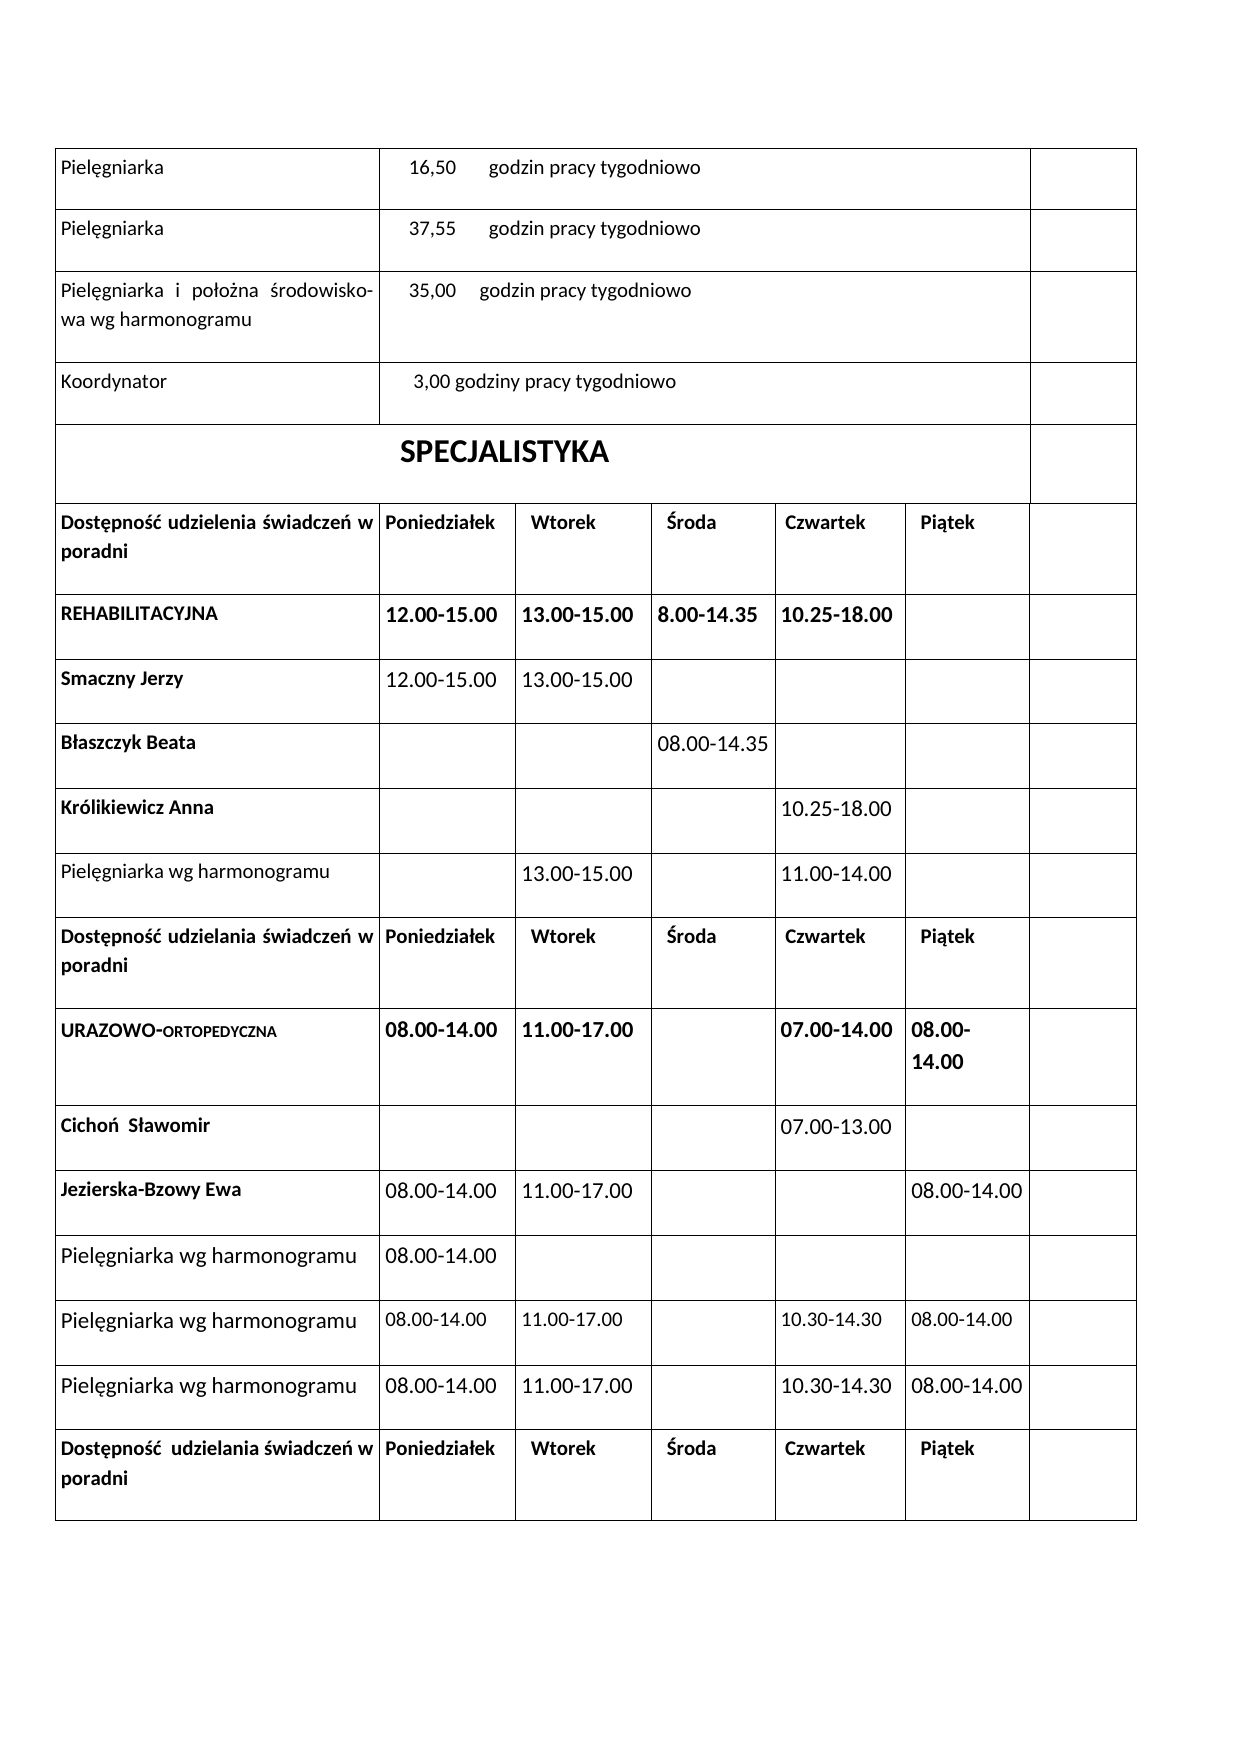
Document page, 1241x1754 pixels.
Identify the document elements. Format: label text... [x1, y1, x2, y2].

table_cell [906, 595, 1029, 658]
table_cell 11.00-17.00 [516, 1366, 651, 1429]
table_cell Błaszczyk Beata [56, 724, 379, 788]
table_cell Wtorek [516, 1430, 651, 1520]
table_cell REHABILITACYJNA [56, 595, 379, 658]
table_cell URAZOWO-ORTOPEDYCZNA [56, 1009, 379, 1105]
table_cell 10.25-18.00 [776, 595, 905, 658]
table_cell [380, 724, 515, 788]
table_cell [1031, 210, 1136, 271]
table_cell 08.00-14.00 [906, 1301, 1029, 1365]
table_cell [1030, 1301, 1136, 1365]
table_cell [906, 789, 1029, 852]
table_cell [776, 1171, 905, 1235]
table_cell [776, 724, 905, 788]
table_cell [1030, 724, 1136, 788]
table_cell 08.00-14.00 [380, 1236, 515, 1300]
table_cell 3,00 godziny pracy tygodniowo [380, 363, 1030, 424]
table_cell [652, 1106, 775, 1170]
table_cell 16,50 godzin pracy tygodniowo [380, 149, 1030, 209]
table_cell 08.00-14.35 [652, 724, 775, 788]
table_cell 11.00-14.00 [776, 854, 905, 917]
table_cell Pielęgniarka wg harmonogramu [56, 1236, 379, 1300]
table_cell Piątek [906, 1430, 1029, 1520]
table_cell [652, 1366, 775, 1429]
table_cell Smaczny Jerzy [56, 660, 379, 723]
table_cell Poniedziałek [380, 504, 515, 594]
table_cell Poniedziałek [380, 918, 515, 1008]
table_cell Czwartek [776, 1430, 905, 1520]
table_cell Środa [652, 504, 775, 594]
table_cell 11.00-17.00 [516, 1171, 651, 1235]
table_cell [516, 724, 651, 788]
table_cell Królikiewicz Anna [56, 789, 379, 852]
table_cell Pielęgniarka wg harmonogramu [56, 1366, 379, 1429]
table_cell Czwartek [776, 504, 905, 594]
table_cell 12.00-15.00 [380, 595, 515, 658]
table_cell 11.00-17.00 [516, 1009, 651, 1105]
table_cell 07.00-14.00 [776, 1009, 905, 1105]
table_cell Pielęgniarka [56, 149, 379, 209]
table_cell [652, 1009, 775, 1105]
table_cell SPECJALISTYKA [56, 425, 1030, 503]
table_cell 13.00-15.00 [516, 854, 651, 917]
table_cell [906, 1106, 1029, 1170]
table_cell 8.00-14.35 [652, 595, 775, 658]
table_cell [1030, 918, 1136, 1008]
table_cell [1030, 1430, 1136, 1520]
table_cell Czwartek [776, 918, 905, 1008]
table_cell 08.00-14.00 [906, 1009, 1029, 1105]
table_cell [652, 1171, 775, 1235]
table_cell [906, 1236, 1029, 1300]
table_cell [1030, 854, 1136, 917]
table_cell [1030, 504, 1136, 594]
table_cell [652, 1301, 775, 1365]
table_cell [380, 1106, 515, 1170]
table_cell [516, 1236, 651, 1300]
table_cell 08.00-14.00 [906, 1366, 1029, 1429]
table_cell 11.00-17.00 [516, 1301, 651, 1365]
table_cell [652, 1236, 775, 1300]
table_cell [776, 1236, 905, 1300]
table_cell 08.00-14.00 [906, 1171, 1029, 1235]
table_cell 10.30-14.30 [776, 1301, 905, 1365]
table_cell 08.00-14.00 [380, 1301, 515, 1365]
table_cell [776, 660, 905, 723]
table_cell 35,00 godzin pracy tygodniowo [380, 272, 1030, 362]
table_cell [906, 660, 1029, 723]
table_cell 13.00-15.00 [516, 660, 651, 723]
table_cell 08.00-14.00 [380, 1171, 515, 1235]
table_cell Pielęgniarka wg harmonogramu [56, 854, 379, 917]
table_cell Wtorek [516, 918, 651, 1008]
table_cell [1031, 425, 1136, 503]
table_cell [652, 789, 775, 852]
table_cell [1030, 660, 1136, 723]
table_cell [1030, 595, 1136, 658]
table_cell [1031, 149, 1136, 209]
table_cell Piątek [906, 504, 1029, 594]
table_cell 13.00-15.00 [516, 595, 651, 658]
table_cell [906, 724, 1029, 788]
table_cell 12.00-15.00 [380, 660, 515, 723]
table_cell Dostępność udzielenia świadczeń w poradni [56, 504, 379, 594]
table_cell Pielęgniarka wg harmonogramu [56, 1301, 379, 1365]
table_cell Pielęgniarka i położna środowisko- wa wg harmonogramu [56, 272, 379, 362]
table_cell [1030, 789, 1136, 852]
table_cell 37,55 godzin pracy tygodniowo [380, 210, 1030, 271]
table_cell [1030, 1366, 1136, 1429]
table_cell Dostępność udzielania świadczeń w poradni [56, 918, 379, 1008]
table_cell [1030, 1009, 1136, 1105]
table_cell [1031, 363, 1136, 424]
table_cell 08.00-14.00 [380, 1366, 515, 1429]
table_cell [1031, 272, 1136, 362]
table_cell [380, 854, 515, 917]
table_cell [516, 1106, 651, 1170]
table_cell Środa [652, 1430, 775, 1520]
table_cell [1030, 1236, 1136, 1300]
table_cell Jezierska-Bzowy Ewa [56, 1171, 379, 1235]
table_cell [906, 854, 1029, 917]
table_cell [380, 789, 515, 852]
table_cell Piątek [906, 918, 1029, 1008]
table_cell Cichoń Sławomir [56, 1106, 379, 1170]
table_cell 08.00-14.00 [380, 1009, 515, 1105]
table_cell [1030, 1171, 1136, 1235]
table_cell Pielęgniarka [56, 210, 379, 271]
table_cell [1030, 1106, 1136, 1170]
table_cell Koordynator [56, 363, 379, 424]
table_cell [652, 660, 775, 723]
table_cell 10.25-18.00 [776, 789, 905, 852]
table_cell Wtorek [516, 504, 651, 594]
table_cell Środa [652, 918, 775, 1008]
table_cell [516, 789, 651, 852]
table_cell Poniedziałek [380, 1430, 515, 1520]
table_cell 10.30-14.30 [776, 1366, 905, 1429]
table_cell Dostępność udzielania świadczeń w poradni [56, 1430, 379, 1520]
table_cell 07.00-13.00 [776, 1106, 905, 1170]
table_cell [652, 854, 775, 917]
